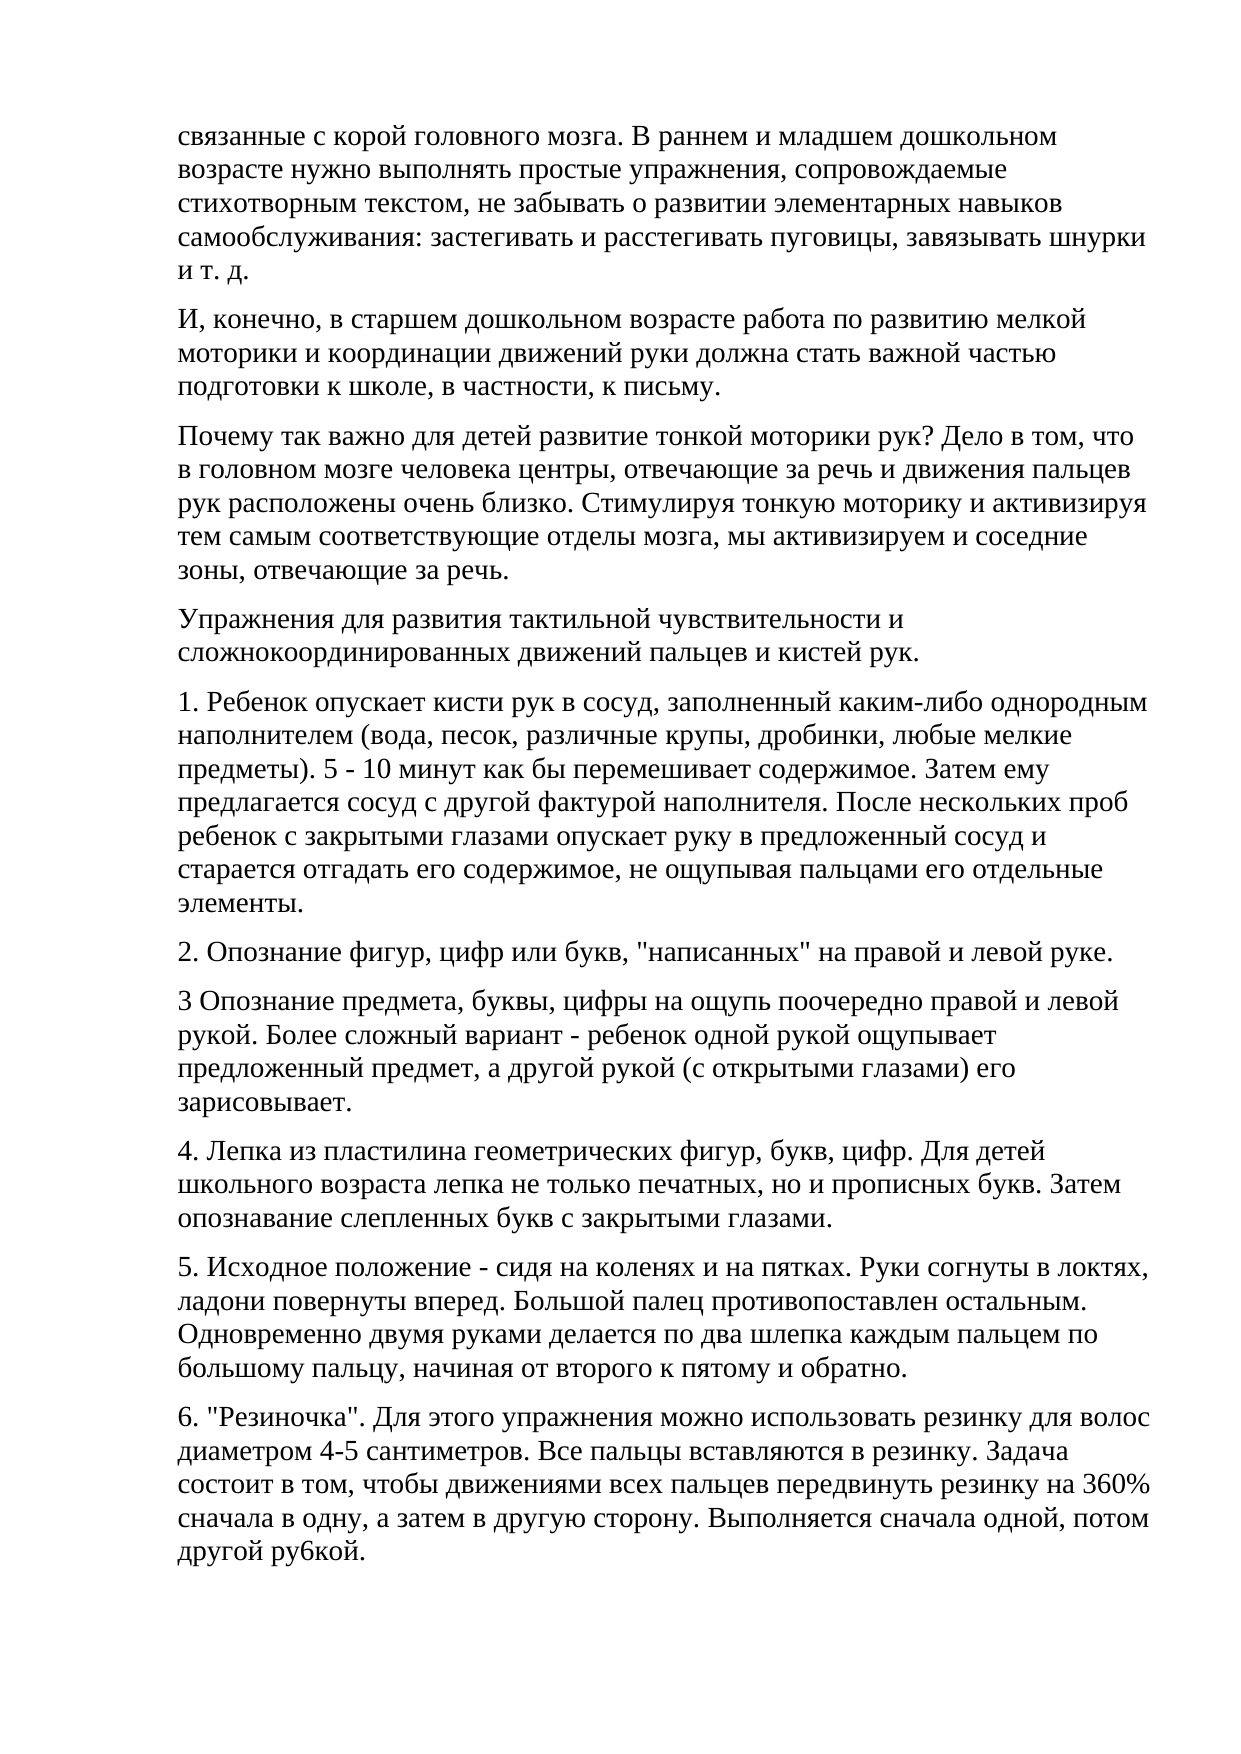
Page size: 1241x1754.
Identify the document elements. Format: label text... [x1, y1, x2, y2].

text Упражнения для развития тактильной чувствительности и сложнокоординированных движений пальцев и кистей рук. [177, 601, 1152, 668]
text 1. Ребенок опускает кисти рук в сосуд, заполненный каким-либо однородным наполнителем (вода, песок, различные крупы, дробинки, любые мелкие предметы). 5 - 10 минут как бы перемешивает содержимое. Затем ему предлагается сосуд с другой фактурой наполнителя. После нескольких проб ребенок с закрытыми глазами опускает руку в предложенный сосуд и старается отгадать его содержимое, не ощупывая пальцами его отдельные элементы. [177, 684, 1152, 918]
text Почему так важно для детей развитие тонкой моторики рук? Дело в том, что в головном мозге человека центры, отвечающие за речь и движения пальцев рук расположены очень близко. Стимулируя тонкую моторику и активизируя тем самым соответствующие отделы мозга, мы активизируем и соседние зоны, отвечающие за речь. [177, 418, 1152, 585]
text 6. "Резиночка". Для этого упражнения можно использовать резинку для волос диаметром 4-5 сантиметров. Все пальцы вставляются в резинку. Задача состоит в том, чтобы движениями всех пальцев передвинуть резинку на 360% сначала в одну, а затем в другую сторону. Выполняется сначала одной, потом другой ру6кой. [177, 1399, 1152, 1567]
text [177, 118, 1152, 286]
text 4. Лепка из пластилина геометрических фигур, букв, цифр. Для детей школьного возраста лепка не только печатных, но и прописных букв. Затем опознавание слепленных букв с закрытыми глазами. [177, 1133, 1152, 1234]
text И, конечно, в старшем дошкольном возрасте работа по развитию мелкой моторики и координации движений руки должна стать важной частью подготовки к школе, в частности, к письму. [177, 301, 1152, 402]
text 2. Опознание фигур, цифр или букв, "написанных" на правой и левой руке. [177, 934, 1152, 968]
text 3 Опознание предмета, буквы, цифры на ощупь поочередно правой и левой рукой. Более сложный вариант - ребенок одной рукой ощупывает предложенный предмет, а другой рукой (с открытыми глазами) его зарисовывает. [177, 983, 1152, 1117]
text 5. Исходное положение - сидя на коленях и на пятках. Руки согнуты в локтях, ладони повернуты вперед. Большой палец противопоставлен остальным. Одновременно двумя руками делается по два шлепка каждым пальцем по большому пальцу, начиная от второго к пятому и обратно. [177, 1249, 1152, 1383]
